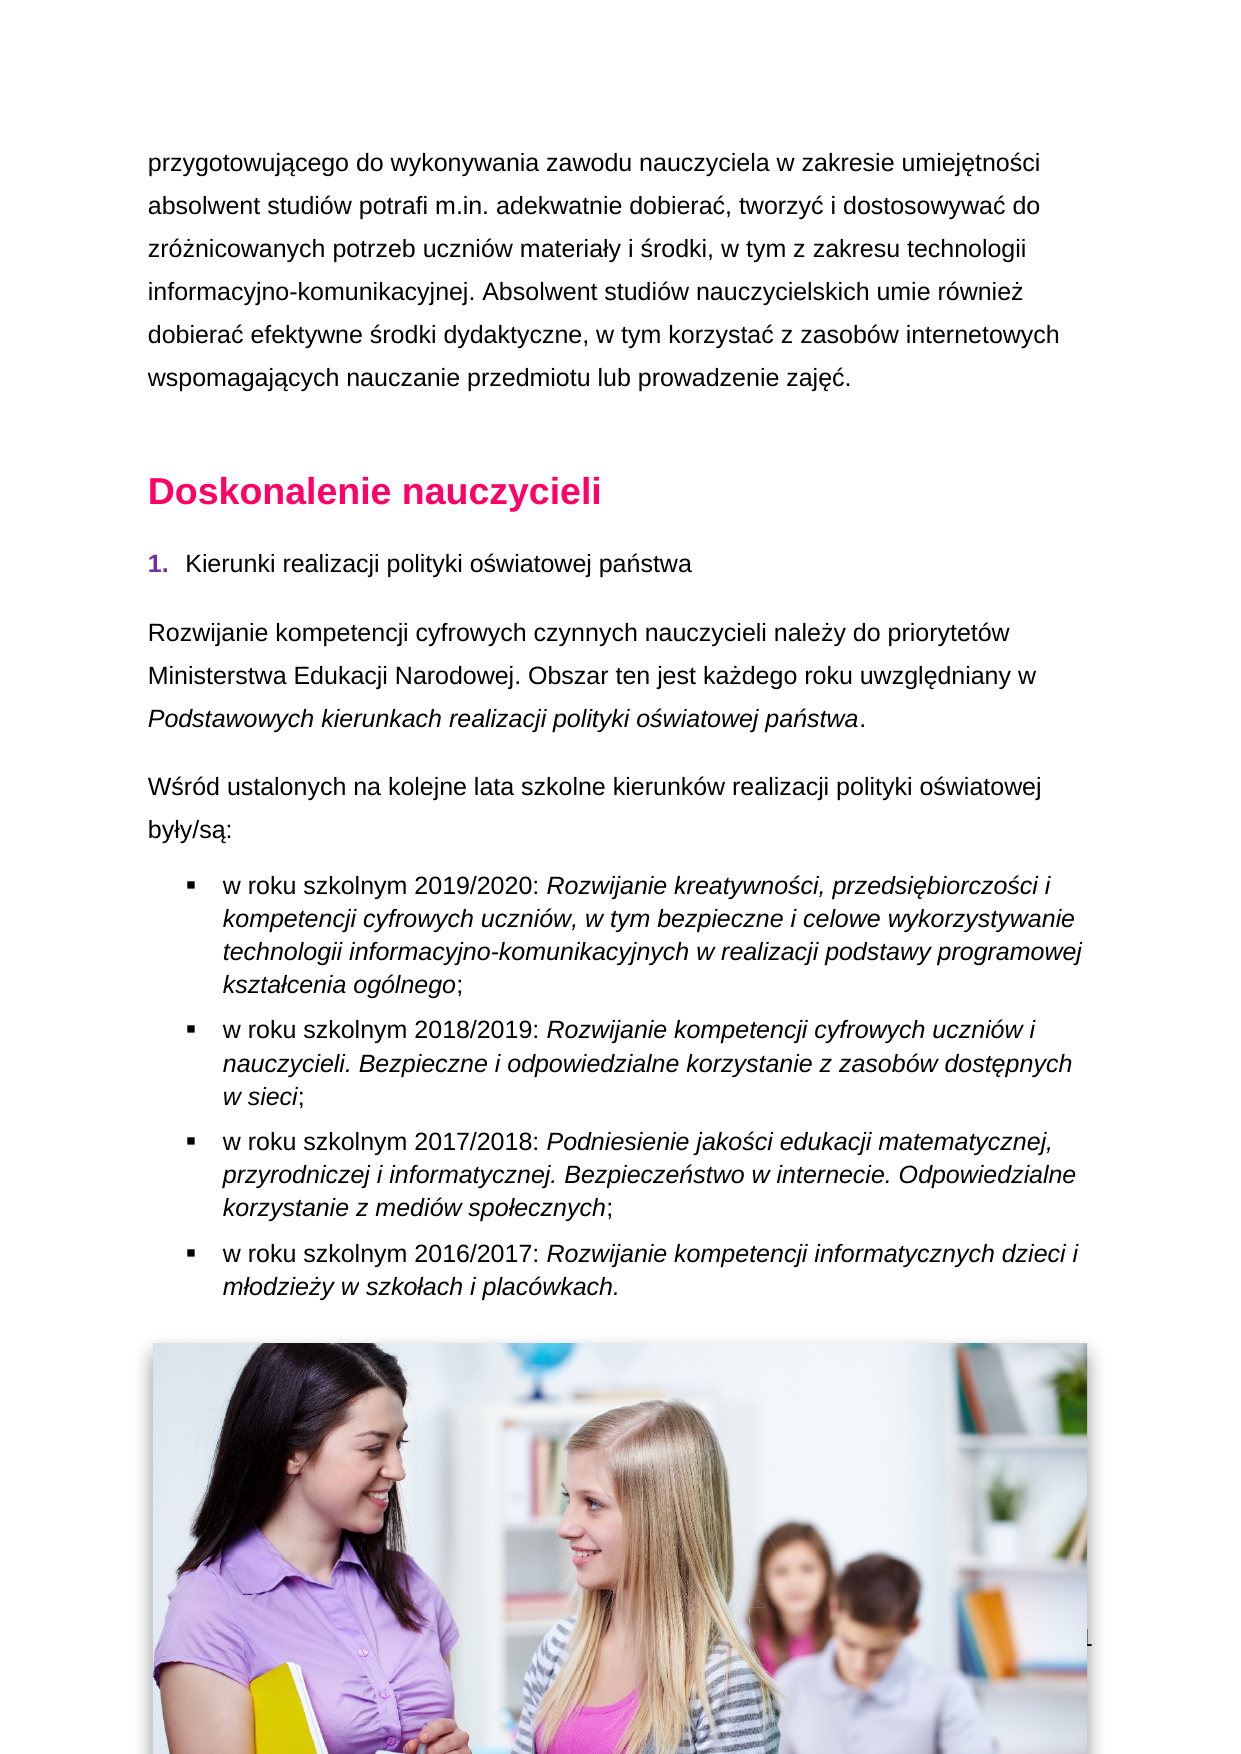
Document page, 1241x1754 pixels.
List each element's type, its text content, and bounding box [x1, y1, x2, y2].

text w roku szkolnym 2018/2019: Rozwijanie kompetencji cyfrowych uczniów i nauczycieli. Bezpieczne i odpowiedzialne korzystanie z zasobów dostępnych w sieci; [185, 1015, 1093, 1110]
picture [152, 1343, 1088, 1754]
subtitle Doskonalenie nauczycieli [148, 469, 1093, 512]
text Wśród ustalonych na kolejne lata szkolne kierunków realizacji polityki oświatowej były/są: [148, 772, 1093, 844]
text Rozwijanie kompetencji cyfrowych czynnych nauczycieli należy do priorytetów Ministerstwa Edukacji Narodowej. Obszar ten jest każdego roku uwzględniany w Podstawowych kierunkach realizacji polityki oświatowej państwa. [148, 618, 1093, 733]
text w roku szkolnym 2019/2020: Rozwijanie kreatywności, przedsiębiorczości i kompetencji cyfrowych uczniów, w tym bezpieczne i celowe wykorzystywanie technologii informacyjno-komunikacyjnych w realizacji podstawy programowej kształcenia ogólnego; [185, 871, 1093, 999]
text w roku szkolnym 2017/2018: Podniesienie jakości edukacji matematycznej, przyrodniczej i informatycznej. Bezpieczeństwo w internecie. Odpowiedzialne korzystanie z mediów społecznych; [185, 1127, 1093, 1222]
list Kierunki realizacji polityki oświatowej państwa [148, 549, 1093, 578]
text w roku szkolnym 2016/2017: Rozwijanie kompetencji informatycznych dzieci i młodzieży w szkołach i placówkach. [185, 1239, 1093, 1301]
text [148, 148, 1093, 392]
